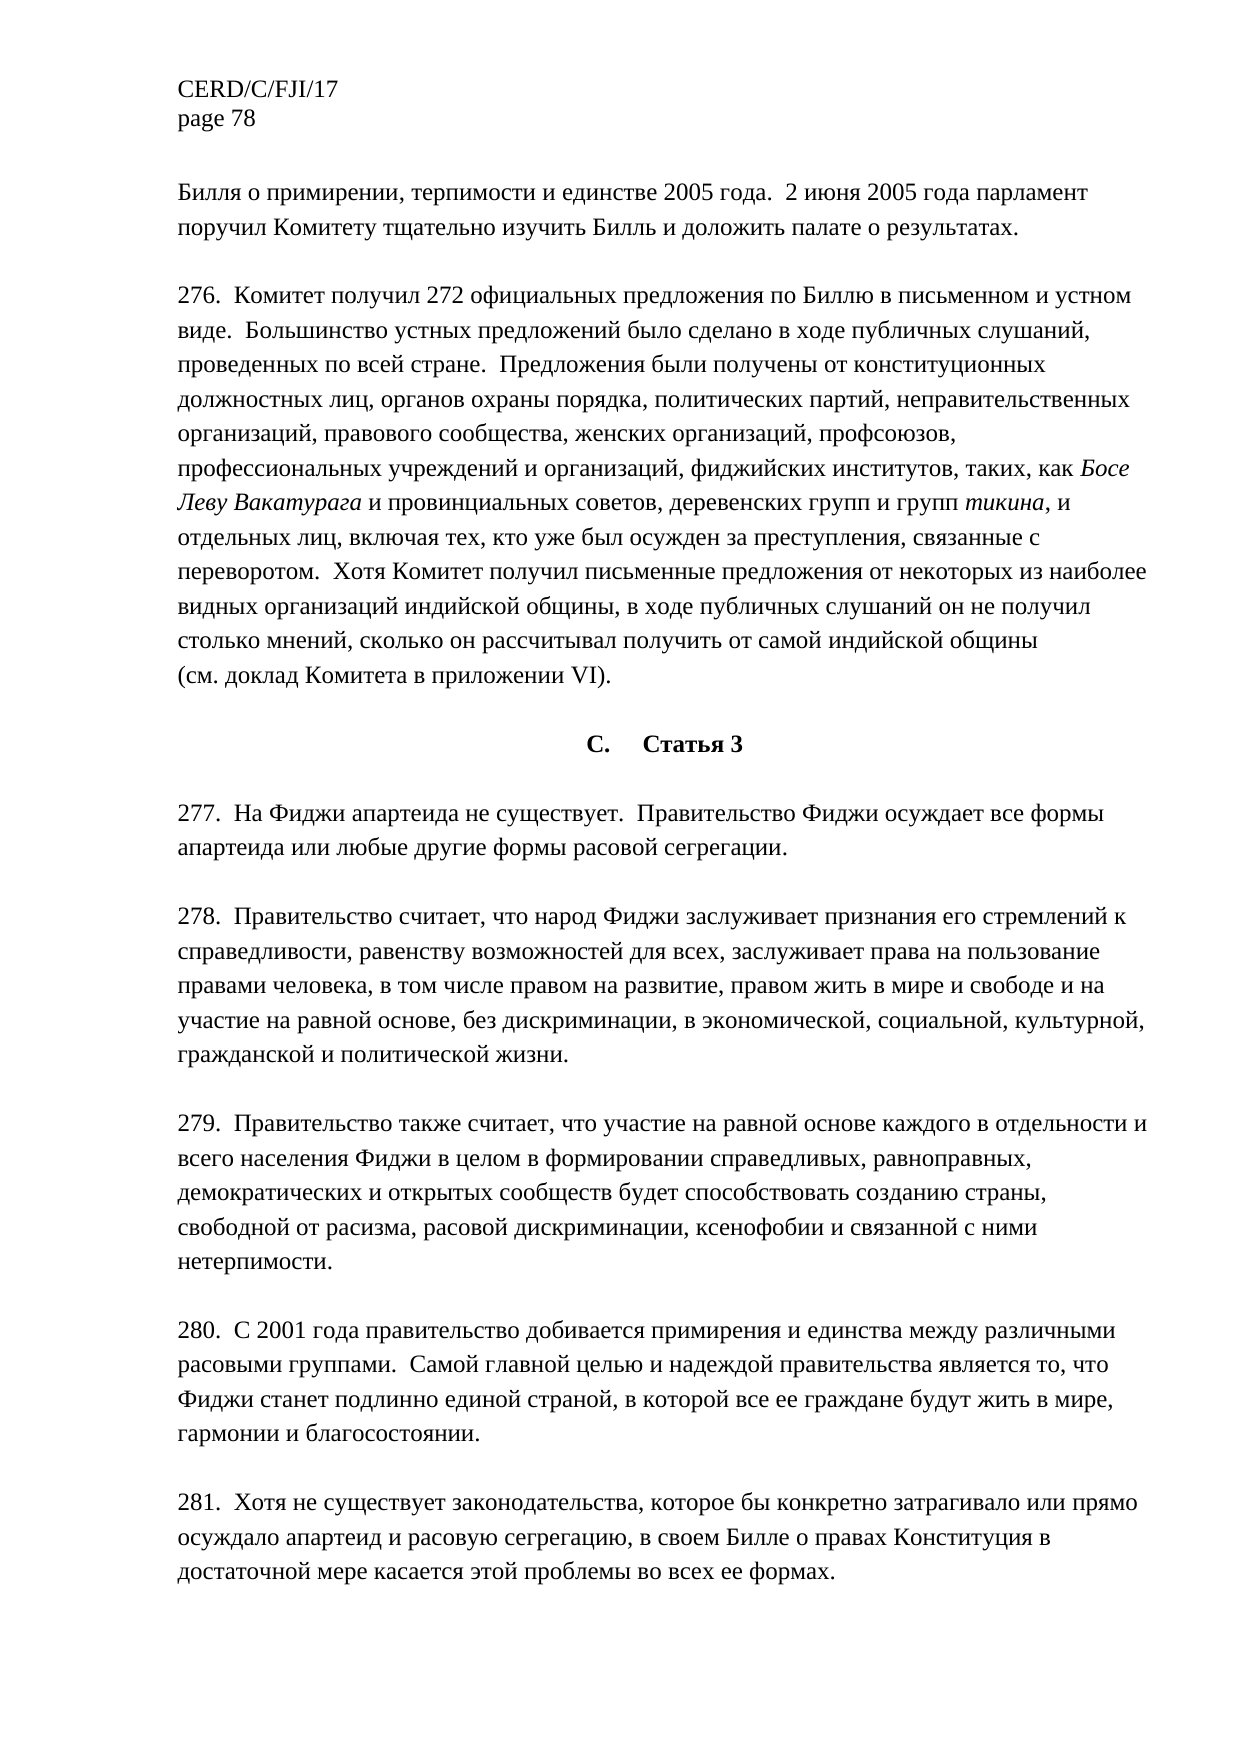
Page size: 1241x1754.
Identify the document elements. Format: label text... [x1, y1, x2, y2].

text 279. Правительство также считает, что участие на равной основе каждого в отдельности и всего населения Фиджи в целом в формировании справедливых, равноправных, демократических и открытых сообществ будет способствовать созданию страны, свободной от расизма, расовой дискриминации, ксенофобии и связанной с ними нетерпимости. [177, 1108, 1152, 1275]
text 281. Хотя не существует законодательства, которое бы конкретно затрагивало или прямо осуждало апартеид и расовую сегрегацию, в своем Билле о правах Конституция в достаточной мере касается этой проблемы во всех ее формах. [177, 1487, 1152, 1585]
text 277. На Фиджи апартеида не существует. Правительство Фиджи осуждает все формы апартеида или любые другие формы расовой сегрегации. [177, 798, 1152, 861]
text 276. Комитет получил 272 официальных предложения по Биллю в письменном и устном виде. Большинство устных предложений было сделано в ходе публичных слушаний, проведенных по всей стране. Предложения были получены от конституционных должностных лиц, органов охраны порядка, политических партий, неправительственных организаций, правового сообщества, женских организаций, профсоюзов, профессиональных учреждений и организаций, фиджийских институтов, таких, как Босе Леву Вакатурага и провинциальных советов, деревенских групп и групп тикина, и отдельных лиц, включая тех, кто уже был осужден за преступления, связанные с переворотом. Хотя Комитет получил письменные предложения от некоторых из наиболее видных организаций индийской общины, в ходе публичных слушаний он не получил столько мнений, сколько он рассчитывал получить от самой индийской общины (см. доклад Комитета в приложении VI). [177, 281, 1152, 689]
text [177, 177, 1152, 240]
text 280. С 2001 года правительство добивается примирения и единства между различными расовыми группами. Самой главной целью и надеждой правительства является то, что Фиджи станет подлинно единой страной, в которой все ее граждане будут жить в мире, гармонии и благосостоянии. [177, 1315, 1152, 1447]
text С. Статья 3 [177, 729, 1152, 758]
text 278. Правительство считает, что народ Фиджи заслуживает признания его стремлений к справедливости, равенству возможностей для всех, заслуживает права на пользование правами человека, в том числе правом на развитие, правом жить в мире и свободе и на участие на равной основе, без дискриминации, в экономической, социальной, культурной, гражданской и политической жизни. [177, 901, 1152, 1068]
